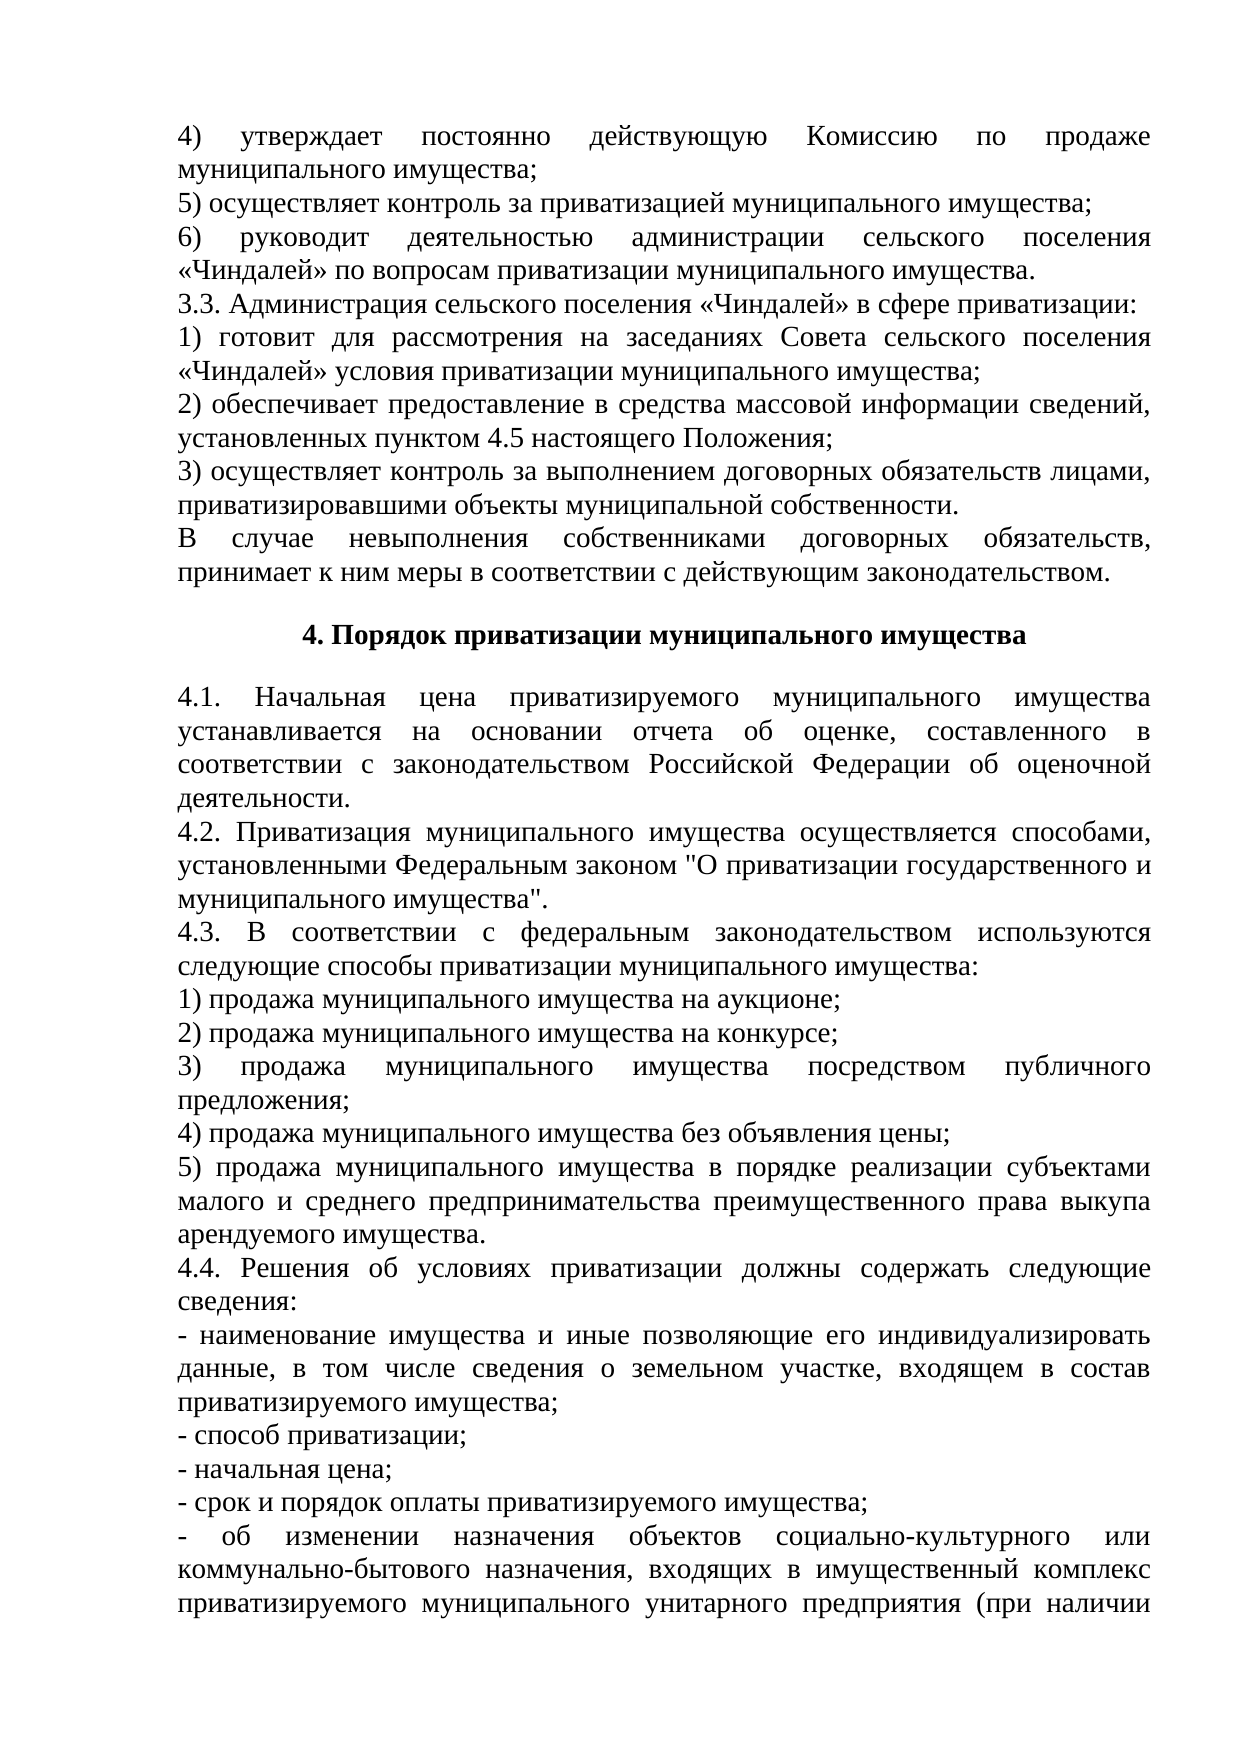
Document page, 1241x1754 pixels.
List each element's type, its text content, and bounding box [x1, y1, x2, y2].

text - наименование имущества и иные позволяющие его индивидуализировать данные, в том числе сведения о земельном участке, входящем в состав приватизируемого имущества; [177, 1317, 1152, 1417]
text 1) продажа муниципального имущества на аукционе; [177, 981, 1152, 1015]
text 4.1. Начальная цена приватизируемого муниципального имущества устанавливается на основании отчета об оценке, составленного в соответствии с законодательством Российской Федерации об оценочной деятельности. [177, 679, 1152, 814]
text 5) продажа муниципального имущества в порядке реализации субъектами малого и среднего предпринимательства преимущественного права выкупа арендуемого имущества. [177, 1149, 1152, 1250]
text 4.4. Решения об условиях приватизации должны содержать следующие сведения: [177, 1250, 1152, 1317]
text - начальная цена; [177, 1451, 1152, 1484]
text 4.3. В соответствии с федеральным законодательством используются следующие способы приватизации муниципального имущества: [177, 914, 1152, 981]
text 4) продажа муниципального имущества без объявления цены; [177, 1116, 1152, 1149]
text - срок и порядок оплаты приватизируемого имущества; [177, 1484, 1152, 1518]
text 4. Порядок приватизации муниципального имущества [177, 617, 1152, 650]
text 2) обеспечивает предоставление в средства массовой информации сведений, установленных пунктом 4.5 настоящего Положения; [177, 386, 1152, 453]
text 4) утверждает постоянно действующую Комиссию по продаже муниципального имущества; [177, 118, 1152, 185]
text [177, 1518, 1152, 1619]
text 5) осуществляет контроль за приватизацией муниципального имущества; [177, 185, 1152, 219]
text 3.3. Администрация сельского поселения «Чиндалей» в сфере приватизации: [177, 286, 1152, 319]
text - способ приватизации; [177, 1417, 1152, 1451]
text 3) продажа муниципального имущества посредством публичного предложения; [177, 1048, 1152, 1116]
text 6) руководит деятельностью администрации сельского поселения «Чиндалей» по вопросам приватизации муниципального имущества. [177, 219, 1152, 286]
text 3) осуществляет контроль за выполнением договорных обязательств лицами, приватизировавшими объекты муниципальной собственности. [177, 453, 1152, 521]
text 2) продажа муниципального имущества на конкурсе; [177, 1015, 1152, 1048]
text 4.2. Приватизация муниципального имущества осуществляется способами, установленными Федеральным законом "О приватизации государственного и муниципального имущества". [177, 814, 1152, 914]
text В случае невыполнения собственниками договорных обязательств, принимает к ним меры в соответствии с действующим законодательством. [177, 521, 1152, 588]
text 1) готовит для рассмотрения на заседаниях Совета сельского поселения «Чиндалей» условия приватизации муниципального имущества; [177, 319, 1152, 386]
